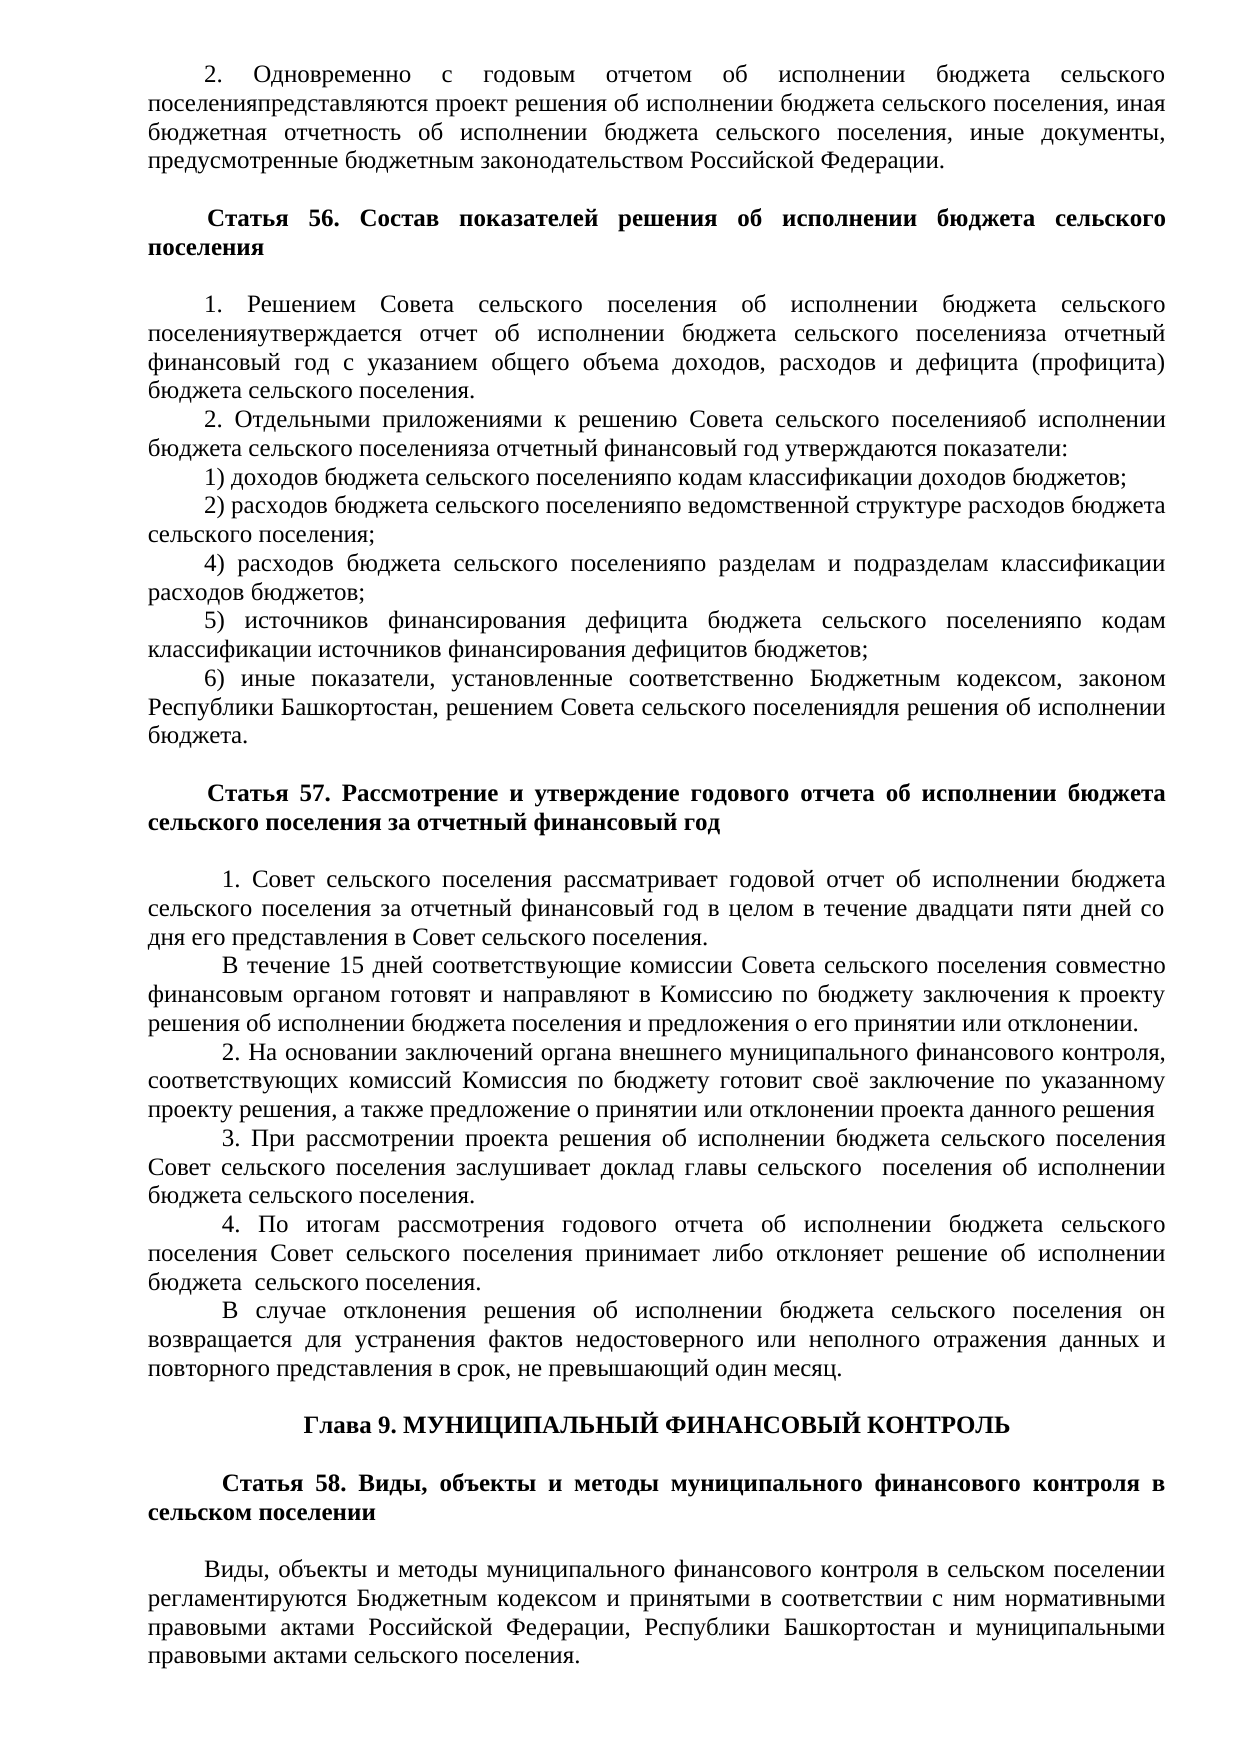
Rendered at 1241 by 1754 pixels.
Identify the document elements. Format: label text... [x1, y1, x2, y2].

text 2) расходов бюджета сельского поселенияпо ведомственной структуре расходов бюджета сельского поселения; [148, 490, 1167, 548]
text 2. На основании заключений органа внешнего муниципального финансового контроля, соответствующих комиссий Комиссия по бюджету готовит своё заключение по указанному проекту решения, а также предложение о принятии или отклонении проекта данного решения [148, 1037, 1167, 1123]
text Статья 57. Рассмотрение и утверждение годового отчета об исполнении бюджета сельского поселения за отчетный финансовый год [148, 778, 1167, 835]
text В случае отклонения решения об исполнении бюджета сельского поселения он возвращается для устранения фактов недостоверного или неполного отражения данных и повторного представления в срок, не превышающий один месяц. [148, 1295, 1167, 1382]
text Статья 58. Виды, объекты и методы муниципального финансового контроля в сельском поселении [148, 1468, 1167, 1525]
text 1. Совет сельского поселения рассматривает годовой отчет об исполнении бюджета сельского поселения за отчетный финансовый год в целом в течение двадцати пяти дней со дня его представления в Совет сельского поселения. [148, 864, 1167, 950]
text 1) доходов бюджета сельского поселенияпо кодам классификации доходов бюджетов; [148, 462, 1167, 490]
text Виды, объекты и методы муниципального финансового контроля в сельском поселении регламентируются Бюджетным кодексом и принятыми в соответствии с ним нормативными правовыми актами Российской Федерации, Республики Башкортостан и муниципальными правовыми актами сельского поселения. [148, 1554, 1167, 1669]
text 4. По итогам рассмотрения годового отчета об исполнении бюджета сельского поселения Совет сельского поселения принимает либо отклоняет решение об исполнении бюджета сельского поселения. [148, 1209, 1167, 1295]
text 4) расходов бюджета сельского поселенияпо разделам и подразделам классификации расходов бюджетов; [148, 548, 1167, 605]
text 3. При рассмотрении проекта решения об исполнении бюджета сельского поселения Совет сельского поселения заслушивает доклад главы сельского поселения об исполнении бюджета сельского поселения. [148, 1123, 1167, 1209]
text 2. Одновременно с годовым отчетом об исполнении бюджета сельского поселенияпредставляются проект решения об исполнении бюджета сельского поселения, иная бюджетная отчетность об исполнении бюджета сельского поселения, иные документы, предусмотренные бюджетным законодательством Российской Федерации. [148, 59, 1167, 174]
text 1. Решением Совета сельского поселения об исполнении бюджета сельского поселенияутверждается отчет об исполнении бюджета сельского поселенияза отчетный финансовый год с указанием общего объема доходов, расходов и дефицита (профицита) бюджета сельского поселения. [148, 289, 1167, 404]
text 2. Отдельными приложениями к решению Совета сельского поселенияоб исполнении бюджета сельского поселенияза отчетный финансовый год утверждаются показатели: [148, 404, 1167, 462]
text В течение 15 дней соответствующие комиссии Совета сельского поселения совместно финансовым органом готовят и направляют в Комиссию по бюджету заключения к проекту решения об исполнении бюджета поселения и предложения о его принятии или отклонении. [148, 950, 1167, 1037]
text Глава 9. МУНИЦИПАЛЬНЫЙ ФИНАНСОВЫЙ КОНТРОЛЬ [148, 1410, 1167, 1439]
text Статья 56. Состав показателей решения об исполнении бюджета сельского поселения [148, 203, 1167, 260]
text 6) иные показатели, установленные соответственно Бюджетным кодексом, законом Республики Башкортостан, решением Совета сельского поселениядля решения об исполнении бюджета. [148, 663, 1167, 749]
text 5) источников финансирования дефицита бюджета сельского поселенияпо кодам классификации источников финансирования дефицитов бюджетов; [148, 605, 1167, 663]
